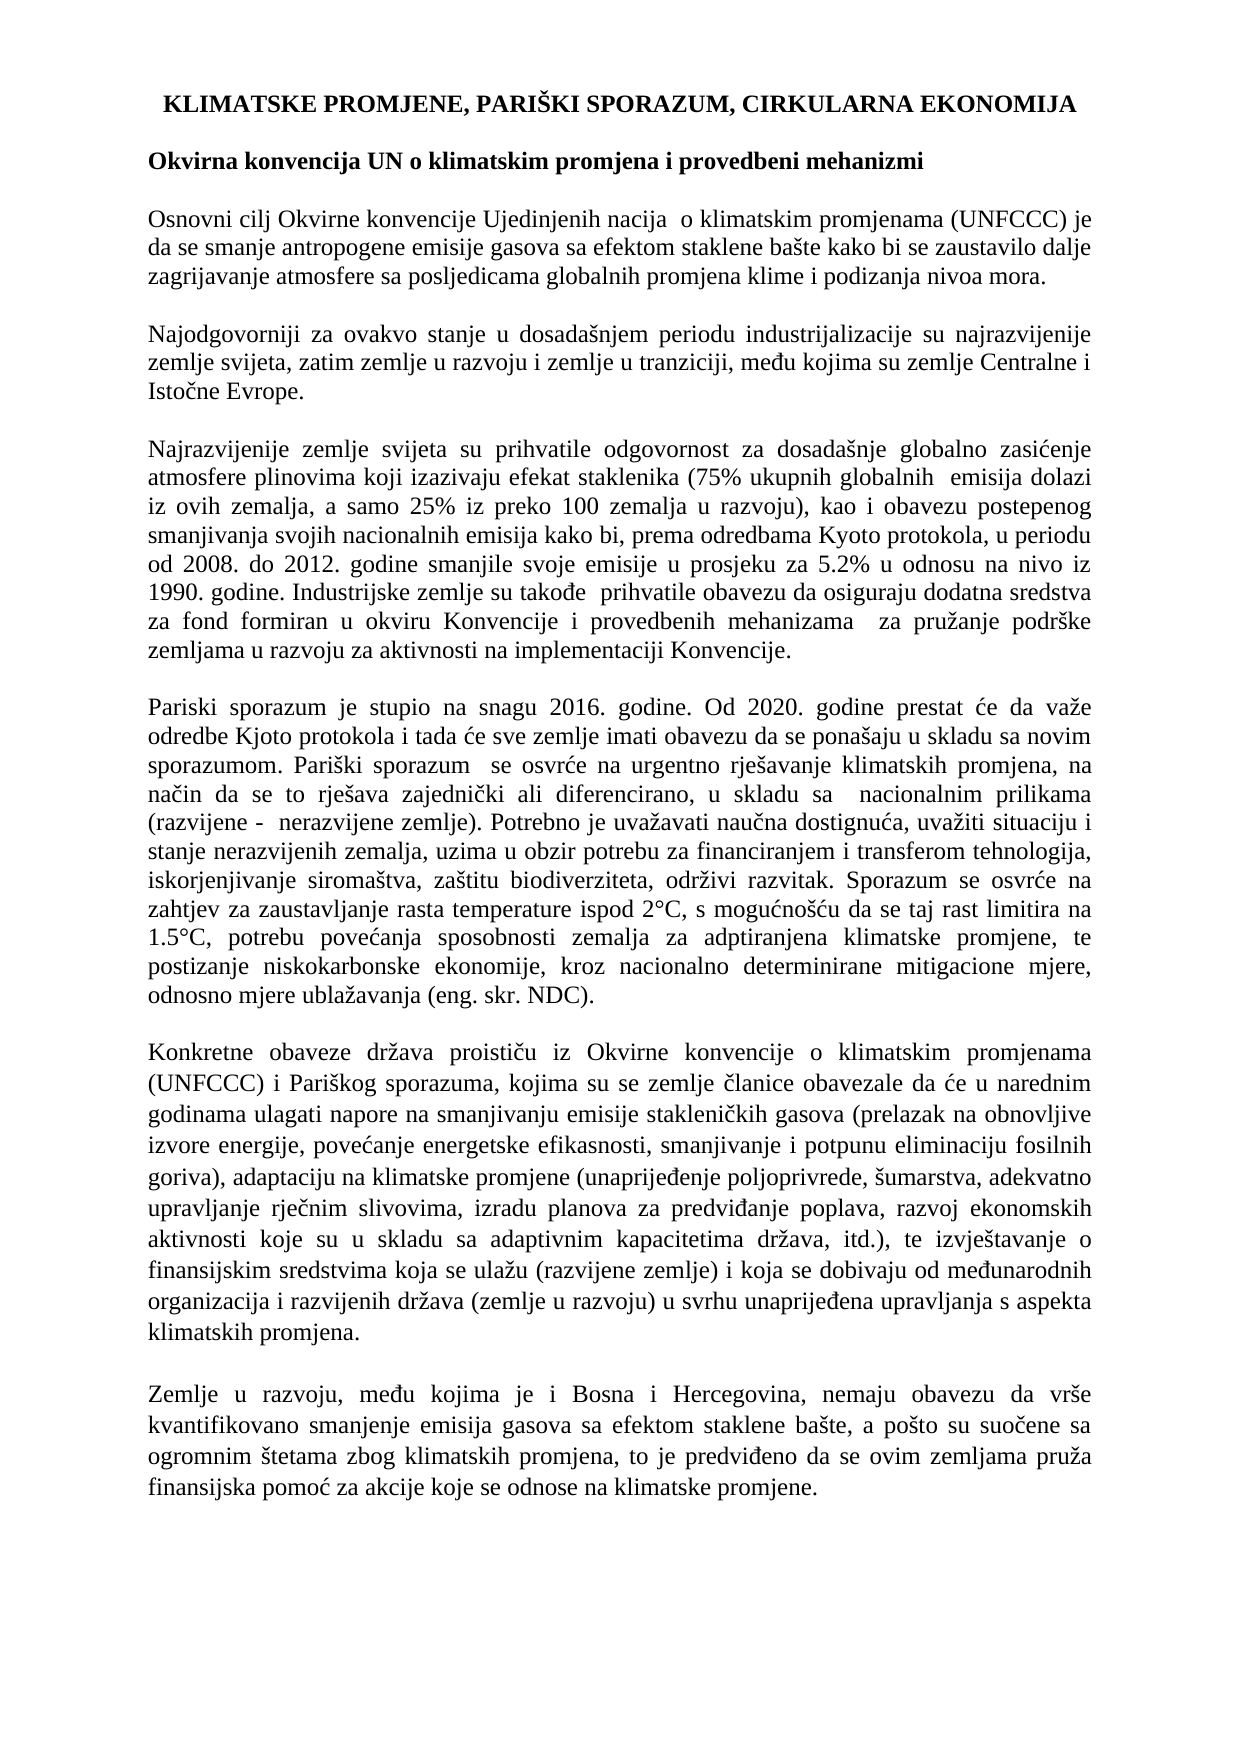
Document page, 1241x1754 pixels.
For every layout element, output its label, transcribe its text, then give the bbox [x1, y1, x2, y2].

text Konkretne obaveze država proističu iz Okvirne konvencije o klimatskim promjenama (UNFCCC) i Pariškog sporazuma, kojima su se zemlje članice obavezale da će u narednim godinama ulagati napore na smanjivanju emisije stakleničkih gasova (prelazak na obnovljive izvore energije, povećanje energetske efikasnosti, smanjivanje i potpunu eliminaciju fosilnih goriva), adaptaciju na klimatske promjene (unaprijeđenje poljoprivrede, šumarstva, adekvatno upravljanje rječnim slivovima, izradu planova za predviđanje poplava, razvoj ekonomskih aktivnosti koje su u skladu sa adaptivnim kapacitetima država, itd.), te izvještavanje o finansijskim sredstvima koja se ulažu (razvijene zemlje) i koja se dobivaju od međunarodnih organizacija i razvijenih država (zemlje u razvoju) u svrhu unaprijeđena upravljanja s aspekta klimatskih promjena. [148, 1037, 1093, 1346]
text Okvirna konvencija UN o klimatskim promjena i provedbeni mehanizmi [148, 146, 1093, 175]
text KLIMATSKE PROMJENE, PARIŠKI SPORAZUM, CIRKULARNA EKONOMIJA [148, 89, 1093, 117]
text Zemlje u razvoju, među kojima je i Bosna i Hercegovina, nemaju obavezu da vrše kvantifikovano smanjenje emisija gasova sa efektom staklene bašte, a pošto su suočene sa ogromnim štetama zbog klimatskih promjena, to je predviđeno da se ovim zemljama pruža finansijska pomoć za akcije koje se odnose na klimatske promjene. [148, 1379, 1093, 1501]
text Pariski sporazum je stupio na snagu 2016. godine. Od 2020. godine prestat će da važe odredbe Kjoto protokola i tada će sve zemlje imati obavezu da se ponašaju u skladu sa novim sporazumom. Pariški sporazum se osvrće na urgentno rješavanje klimatskih promjena, na način da se to rješava zajednički ali diferencirano, u skladu sa nacionalnim prilikama (razvijene - nerazvijene zemlje). Potrebno je uvažavati naučna dostignuća, uvažiti situaciju i stanje nerazvijenih zemalja, uzima u obzir potrebu za financiranjem i transferom tehnologija, iskorjenjivanje siromaštva, zaštitu biodiverziteta, održivi razvitak. Sporazum se osvrće na zahtjev za zaustavljanje rasta temperature ispod 2°C, s mogućnošću da se taj rast limitira na 1.5°C, potrebu povećanja sposobnosti zemalja za adptiranjena klimatske promjene, te postizanje niskokarbonske ekonomije, kroz nacionalno determinirane mitigacione mjere, odnosno mjere ublažavanja (eng. skr. NDC). [148, 692, 1093, 1009]
text Najodgovorniji za ovakvo stanje u dosadašnjem periodu industrijalizacije su najrazvijenije zemlje svijeta, zatim zemlje u razvoju i zemlje u tranziciji, među kojima su zemlje Centralne i Istočne Evrope. [148, 319, 1093, 405]
text Osnovni cilj Okvirne konvencije Ujedinjenih nacija o klimatskim promjenama (UNFCCC) je da se smanje antropogene emisije gasova sa efektom staklene bašte kako bi se zaustavilo dalje zagrijavanje atmosfere sa posljedicama globalnih promjena klime i podizanja nivoa mora. [148, 204, 1093, 290]
text Najrazvijenije zemlje svijeta su prihvatile odgovornost za dosadašnje globalno zasićenje atmosfere plinovima koji izazivaju efekat staklenika (75% ukupnih globalnih emisija dolazi iz ovih zemalja, a samo 25% iz preko 100 zemalja u razvoju), kao i obavezu postepenog smanjivanja svojih nacionalnih emisija kako bi, prema odredbama Kyoto protokola, u periodu od 2008. do 2012. godine smanjile svoje emisije u prosjeku za 5.2% u odnosu na nivo iz 1990. godine. Industrijske zemlje su takođe prihvatile obavezu da osiguraju dodatna sredstva za fond formiran u okviru Konvencije i provedbenih mehanizama za pružanje podrške zemljama u razvoju za aktivnosti na implementaciji Konvencije. [148, 434, 1093, 664]
